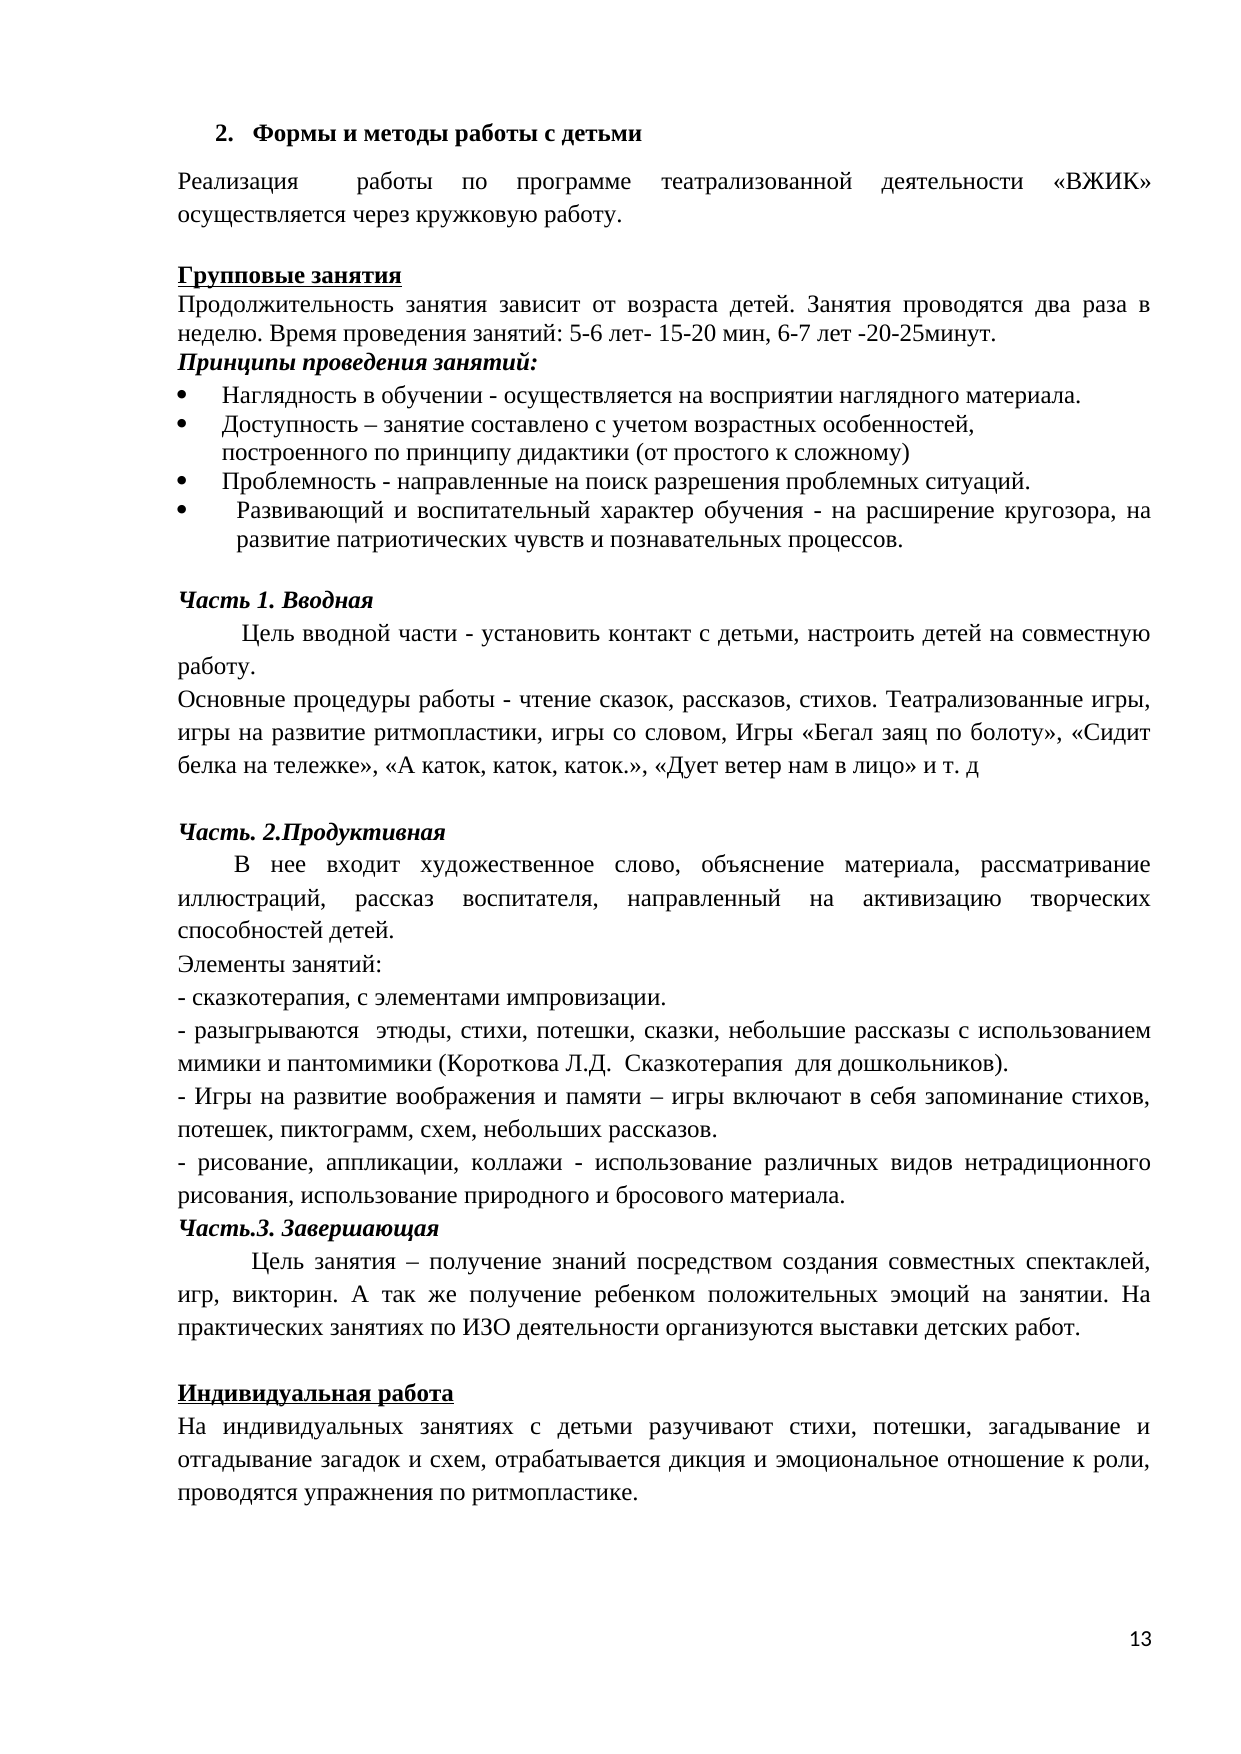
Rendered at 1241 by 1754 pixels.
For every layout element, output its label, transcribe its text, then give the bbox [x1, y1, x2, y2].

text Основные процедуры работы - чтение сказок, рассказов, стихов. Театрализованные игры, игры на развитие ритмопластики, игры со словом, Игры «Бегал заяц по болоту», «Сидит белка на тележке», «А каток, каток, каток.», «Дует ветер нам в лицо» и т. д [177, 684, 1152, 779]
text построенного по принципу дидактики (от простого к сложному) [222, 437, 1152, 466]
text На индивидуальных занятиях с детьми разучивают стихи, потешки, загадывание и отгадывание загадок и схем, отрабатывается дикция и эмоциональное отношение к роли, проводятся упражнения по ритмопластике. [177, 1411, 1152, 1506]
text Часть 1. Вводная [177, 585, 1152, 614]
list Развивающий и воспитательный характер обучения - на расширение кругозора, на развитие патриотических чувств и познавательных процессов. [177, 495, 1152, 552]
text - Игры на развитие воображения и памяти – игры включают в себя запоминание стихов, потешек, пиктограмм, схем, небольших рассказов. [177, 1081, 1152, 1142]
list Наглядность в обучении - осуществляется на восприятии наглядного материала. [177, 380, 1152, 409]
text Часть. 2.Продуктивная [177, 817, 1152, 845]
list Доступность – занятие составлено с учетом возрастных особенностей, [177, 409, 1152, 437]
text - разыгрываются этюды, стихи, потешки, сказки, небольшие рассказы с использованием мимики и пантомимики (Короткова Л.Д. Сказкотерапия для дошкольников). [177, 1015, 1152, 1076]
list Формы и методы работы с детьми [215, 118, 1152, 147]
text Групповые занятия [177, 261, 1152, 289]
text В нее входит художественное слово, объяснение материала, рассматривание иллюстраций, рассказ воспитателя, направленный на активизацию творческих способностей детей. [177, 849, 1152, 944]
text Реализация работы по программе театрализованной деятельности «ВЖИК» осуществляется через кружковую работу. [177, 166, 1152, 228]
text Цель занятия – получение знаний посредством создания совместных спектаклей, игр, викторин. А так же получение ребенком положительных эмоций на занятии. На практических занятиях по ИЗО деятельности организуются выставки детских работ. [177, 1246, 1152, 1341]
text - сказкотерапия, с элементами импровизации. [177, 982, 1152, 1010]
list Проблемность - направленные на поиск разрешения проблемных ситуаций. [177, 466, 1152, 495]
text Принципы проведения занятий: [177, 347, 1152, 376]
text Элементы занятий: [177, 949, 1152, 977]
text Часть.3. Завершающая [177, 1213, 1152, 1242]
text Продолжительность занятия зависит от возраста детей. Занятия проводятся два раза в неделю. Время проведения занятий: 5-6 лет- 15-20 мин, 6-7 лет -20-25минут. [177, 289, 1152, 347]
text Цель вводной части - установить контакт с детьми, настроить детей на совместную работу. [177, 618, 1152, 680]
text - рисование, аппликации, коллажи - использование различных видов нетрадиционного рисования, использование природного и бросового материала. [177, 1147, 1152, 1208]
text Индивидуальная работа [177, 1378, 1152, 1407]
